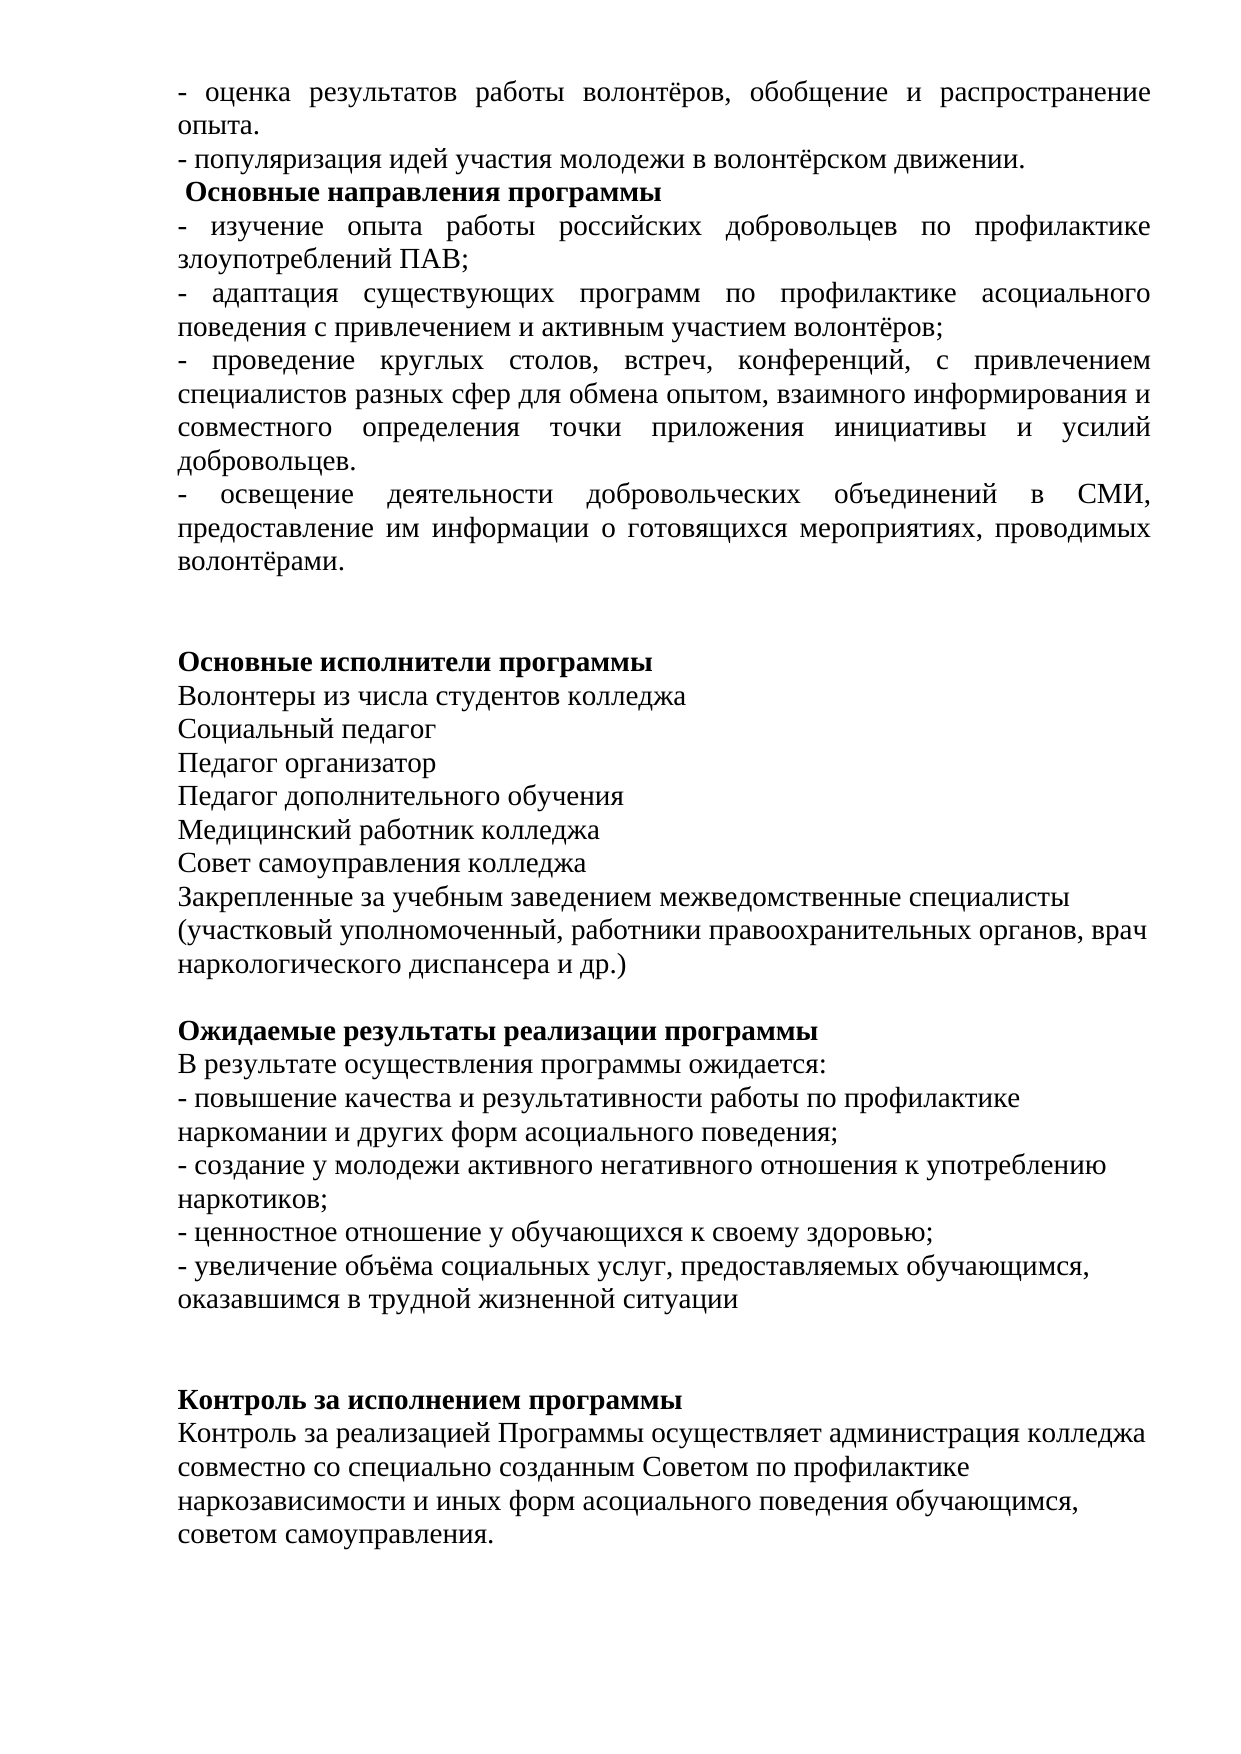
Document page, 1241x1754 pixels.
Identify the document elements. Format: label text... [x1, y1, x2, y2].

text Основные исполнители программы [177, 644, 1152, 678]
text Ожидаемые результаты реализации программы [177, 1013, 1152, 1047]
text - увеличение объёма социальных услуг, предоставляемых обучающимся, оказавшимся в трудной жизненной ситуации [177, 1248, 1152, 1315]
text Социальный педагог [177, 711, 1152, 745]
text - ценностное отношение у обучающихся к своему здоровью; [177, 1214, 1152, 1248]
text Контроль за исполнением программы [177, 1382, 1152, 1416]
text Медицинский работник колледжа [177, 812, 1152, 845]
text - изучение опыта работы российских добровольцев по профилактике злоупотреблений ПАВ; [177, 208, 1152, 275]
text Педагог дополнительного обучения [177, 778, 1152, 812]
text - освещение деятельности добровольческих объединений в СМИ, предоставление им информации о готовящихся мероприятиях, проводимых волонтёрами. [177, 476, 1152, 577]
text - создание у молодежи активного негативного отношения к употреблению наркотиков; [177, 1147, 1152, 1214]
text - популяризация идей участия молодежи в волонтёрском движении. [177, 141, 1152, 174]
text Педагог организатор [177, 745, 1152, 778]
text Волонтеры из числа студентов колледжа [177, 678, 1152, 711]
text Закрепленные за учебным заведением межведомственные специалисты (участковый уполномоченный, работники правоохранительных органов, врач наркологического диспансера и др.) [177, 879, 1152, 979]
text Контроль за реализацией Программы осуществляет администрация колледжа совместно со специально созданным Советом по профилактике наркозависимости и иных форм асоциального поведения обучающимся, советом самоуправления. [177, 1416, 1152, 1550]
text - адаптация существующих программ по профилактике асоциального поведения с привлечением и активным участием волонтёров; [177, 275, 1152, 342]
text - оценка результатов работы волонтёров, обобщение и распространение опыта. [177, 74, 1152, 141]
text В результате осуществления программы ожидается: [177, 1047, 1152, 1080]
text - проведение круглых столов, встреч, конференций, с привлечением специалистов разных сфер для обмена опытом, взаимного информирования и совместного определения точки приложения инициативы и усилий добровольцев. [177, 342, 1152, 476]
text - повышение качества и результативности работы по профилактике наркомании и других форм асоциального поведения; [177, 1080, 1152, 1147]
text Основные направления программы [177, 174, 1152, 208]
text Совет самоуправления колледжа [177, 845, 1152, 879]
